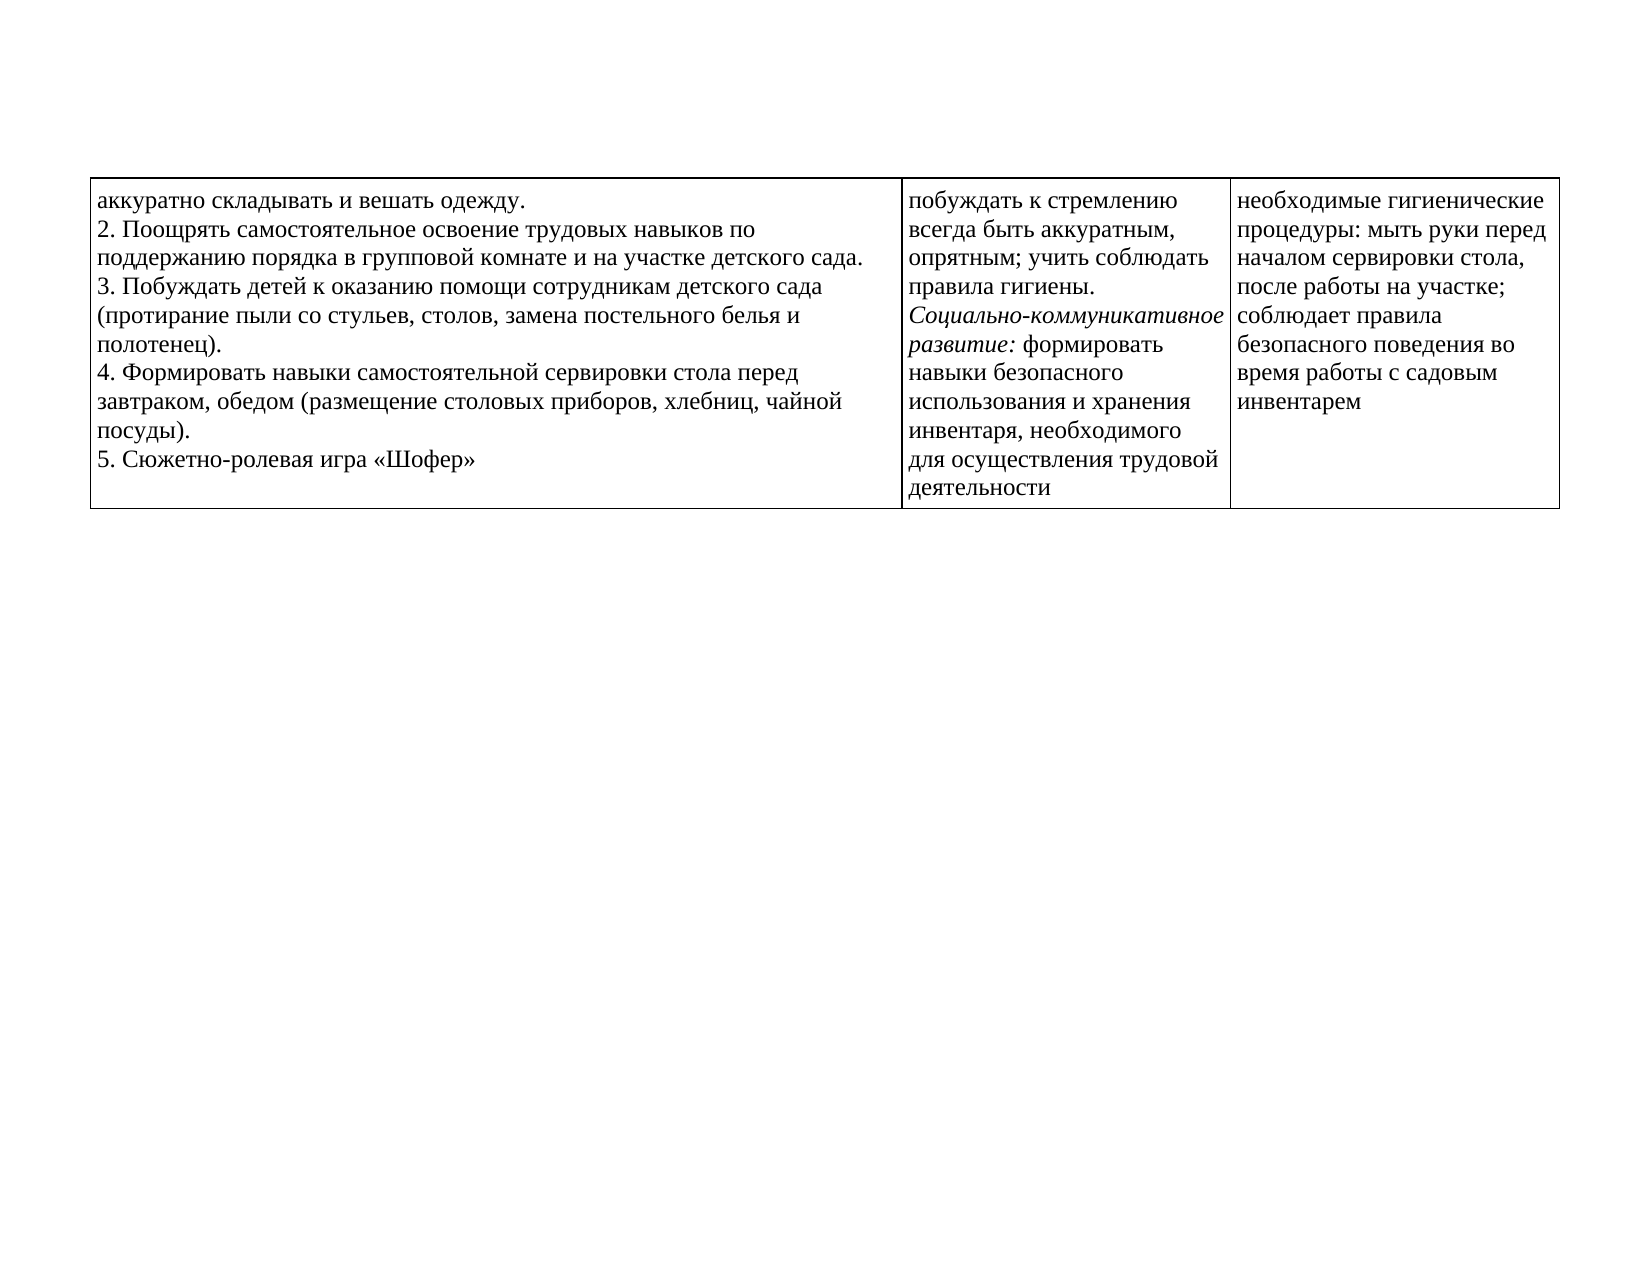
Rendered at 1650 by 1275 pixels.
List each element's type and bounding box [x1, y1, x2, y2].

table_cell [1231, 179, 1559, 507]
table_cell [903, 179, 1230, 507]
table_cell [91, 179, 901, 507]
